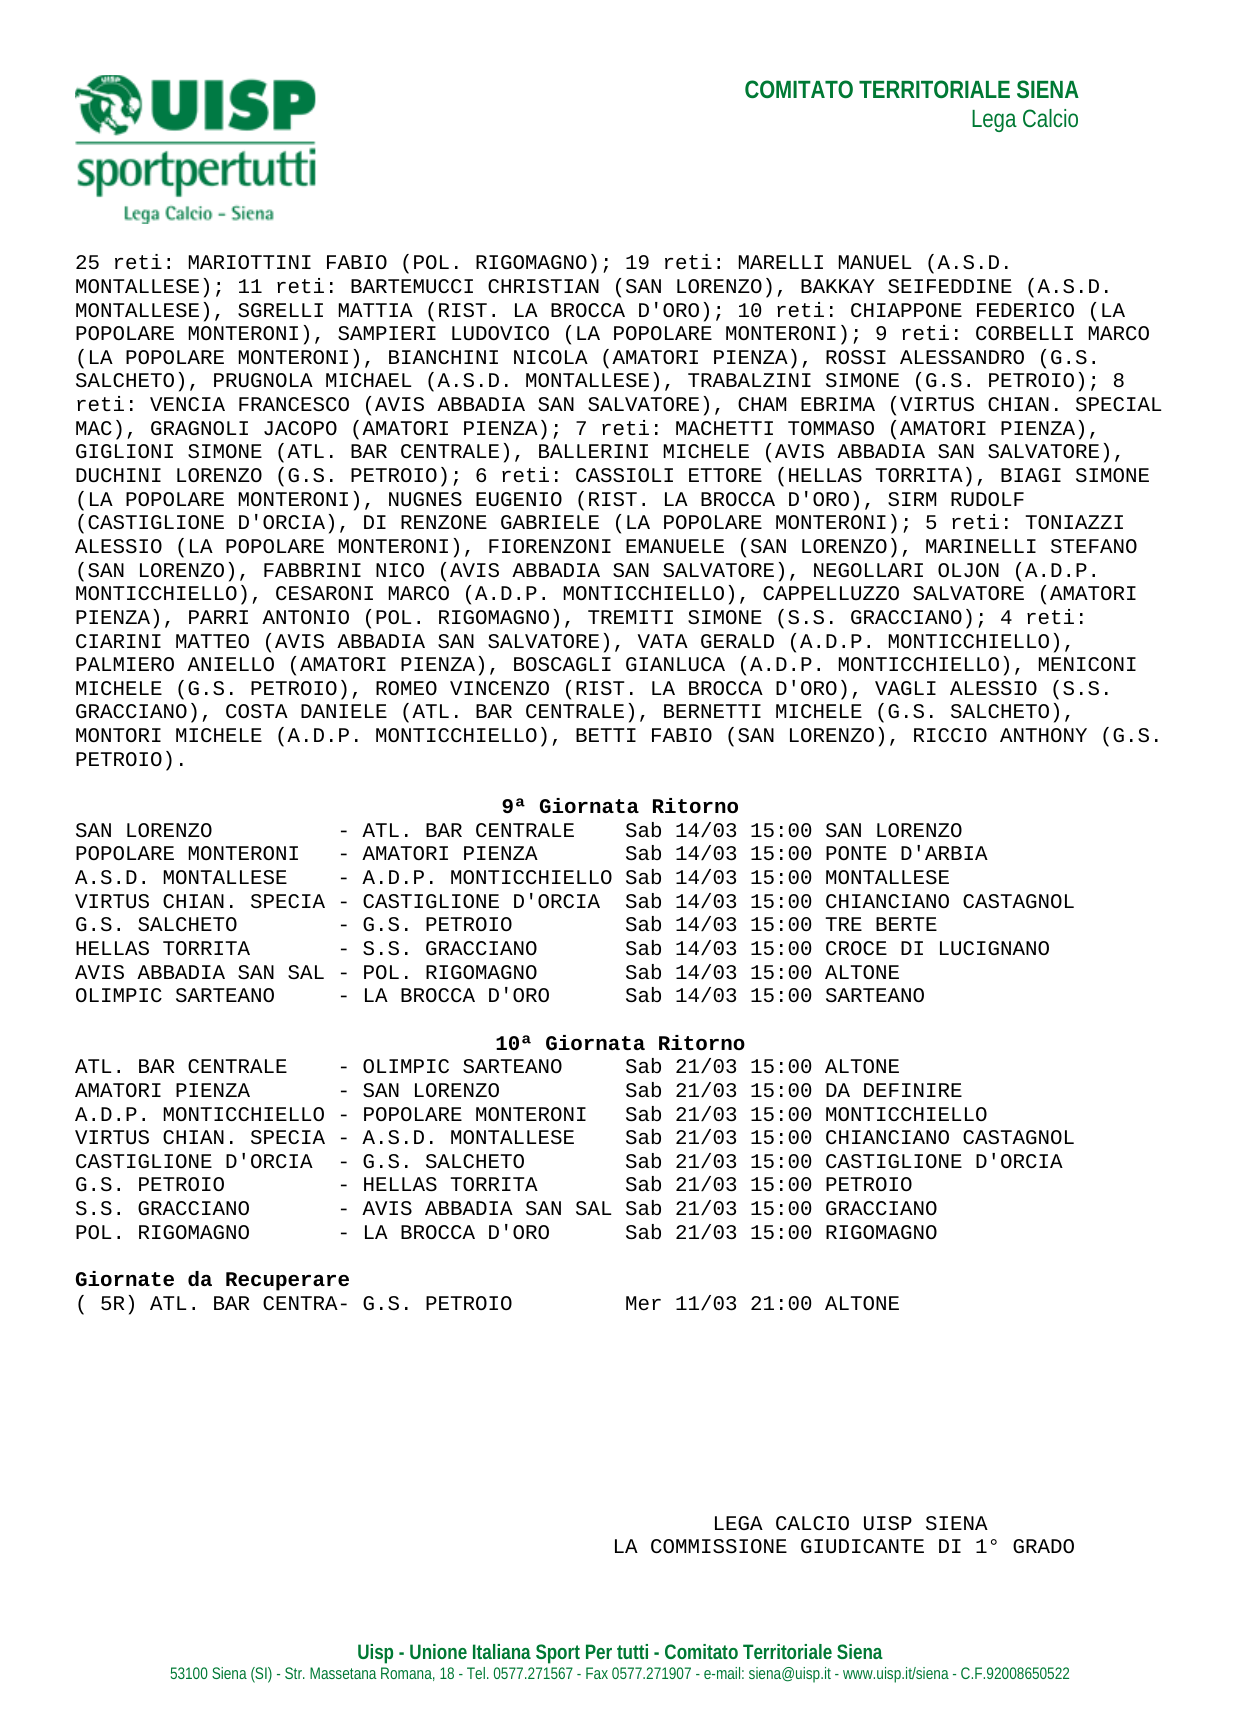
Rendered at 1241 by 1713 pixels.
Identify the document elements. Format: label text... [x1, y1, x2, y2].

text SAN LORENZO - ATL. BAR CENTRALE Sab 14/03 15:00 SAN LORENZO [75, 820, 1165, 843]
text POPOLARE MONTERONI - AMATORI PIENZA Sab 14/03 15:00 PONTE D'ARBIA [75, 843, 1165, 867]
text 10ª Giornata Ritorno [75, 1033, 1165, 1056]
text G.S. PETROIO - HELLAS TORRITA Sab 21/03 15:00 PETROIO [75, 1174, 1165, 1198]
text VIRTUS CHIAN. SPECIA - A.S.D. MONTALLESE Sab 21/03 15:00 CHIANCIANO CASTAGNOL [75, 1127, 1165, 1151]
text ATL. BAR CENTRALE - OLIMPIC SARTEANO Sab 21/03 15:00 ALTONE [75, 1056, 1165, 1080]
text VIRTUS CHIAN. SPECIA - CASTIGLIONE D'ORCIA Sab 14/03 15:00 CHIANCIANO CASTAGNOL [75, 891, 1165, 914]
text LA COMMISSIONE GIUDICANTE DI 1° GRADO [75, 1536, 1165, 1560]
text LEGA CALCIO UISP SIENA [75, 1512, 1165, 1536]
text A.S.D. MONTALLESE - A.D.P. MONTICCHIELLO Sab 14/03 15:00 MONTALLESE [75, 867, 1165, 891]
text AMATORI PIENZA - SAN LORENZO Sab 21/03 15:00 DA DEFINIRE [75, 1080, 1165, 1103]
text OLIMPIC SARTEANO - LA BROCCA D'ORO Sab 14/03 15:00 SARTEANO [75, 985, 1165, 1009]
text A.D.P. MONTICCHIELLO - POPOLARE MONTERONI Sab 21/03 15:00 MONTICCHIELLO [75, 1103, 1165, 1127]
text POL. RIGOMAGNO - LA BROCCA D'ORO Sab 21/03 15:00 RIGOMAGNO [75, 1222, 1165, 1245]
text 9ª Giornata Ritorno [75, 796, 1165, 820]
text ( 5R) ATL. BAR CENTRA- G.S. PETROIO Mer 11/03 21:00 ALTONE [75, 1293, 1165, 1316]
text S.S. GRACCIANO - AVIS ABBADIA SAN SAL Sab 21/03 15:00 GRACCIANO [75, 1198, 1165, 1222]
text HELLAS TORRITA - S.S. GRACCIANO Sab 14/03 15:00 CROCE DI LUCIGNANO [75, 938, 1165, 962]
text G.S. SALCHETO - G.S. PETROIO Sab 14/03 15:00 TRE BERTE [75, 914, 1165, 938]
text CASTIGLIONE D'ORCIA - G.S. SALCHETO Sab 21/03 15:00 CASTIGLIONE D'ORCIA [75, 1151, 1165, 1174]
text AVIS ABBADIA SAN SAL - POL. RIGOMAGNO Sab 14/03 15:00 ALTONE [75, 962, 1165, 985]
text Giornate da Recuperare [75, 1269, 1165, 1293]
picture [75, 75, 316, 224]
text 25 reti: MARIOTTINI FABIO (POL. RIGOMAGNO); 19 reti: MARELLI MANUEL (A.S.D. MONTALLESE); 11 reti: BARTEMUCCI CHRISTIAN (SAN LORENZO), BAKKAY SEIFEDDINE (A.S.D. MONTALLESE), SGRELLI MATTIA (RIST. LA BROCCA D'ORO); 10 reti: CHIAPPONE FEDERICO (LA POPOLARE MONTERONI), SAMPIERI LUDOVICO (LA POPOLARE MONTERONI); 9 reti: CORBELLI MARCO (LA POPOLARE MONTERONI), BIANCHINI NICOLA (AMATORI PIENZA), ROSSI ALESSANDRO (G.S. SALCHETO), PRUGNOLA MICHAEL (A.S.D. MONTALLESE), TRABALZINI SIMONE (G.S. PETROIO); 8 reti: VENCIA FRANCESCO (AVIS ABBADIA SAN SALVATORE), CHAM EBRIMA (VIRTUS CHIAN. SPECIAL MAC), GRAGNOLI JACOPO (AMATORI PIENZA); 7 reti: MACHETTI TOMMASO (AMATORI PIENZA), GIGLIONI SIMONE (ATL. BAR CENTRALE), BALLERINI MICHELE (AVIS ABBADIA SAN SALVATORE), DUCHINI LORENZO (G.S. PETROIO); 6 reti: CASSIOLI ETTORE (HELLAS TORRITA), BIAGI SIMONE (LA POPOLARE MONTERONI), NUGNES EUGENIO (RIST. LA BROCCA D'ORO), SIRM RUDOLF (CASTIGLIONE D'ORCIA), DI RENZONE GABRIELE (LA POPOLARE MONTERONI); 5 reti: TONIAZZI ALESSIO (LA POPOLARE MONTERONI), FIORENZONI EMANUELE (SAN LORENZO), MARINELLI STEFANO (SAN LORENZO), FABBRINI NICO (AVIS ABBADIA SAN SALVATORE), NEGOLLARI OLJON (A.D.P. MONTICCHIELLO), CESARONI MARCO (A.D.P. MONTICCHIELLO), CAPPELLUZZO SALVATORE (AMATORI PIENZA), PARRI ANTONIO (POL. RIGOMAGNO), TREMITI SIMONE (S.S. GRACCIANO); 4 reti: CIARINI MATTEO (AVIS ABBADIA SAN SALVATORE), VATA GERALD (A.D.P. MONTICCHIELLO), PALMIERO ANIELLO (AMATORI PIENZA), BOSCAGLI GIANLUCA (A.D.P. MONTICCHIELLO), MENICONI MICHELE (G.S. PETROIO), ROMEO VINCENZO (RIST. LA BROCCA D'ORO), VAGLI ALESSIO (S.S. GRACCIANO), COSTA DANIELE (ATL. BAR CENTRALE), BERNETTI MICHELE (G.S. SALCHETO), MONTORI MICHELE (A.D.P. MONTICCHIELLO), BETTI FABIO (SAN LORENZO), RICCIO ANTHONY (G.S. PETROIO). [75, 252, 1165, 772]
